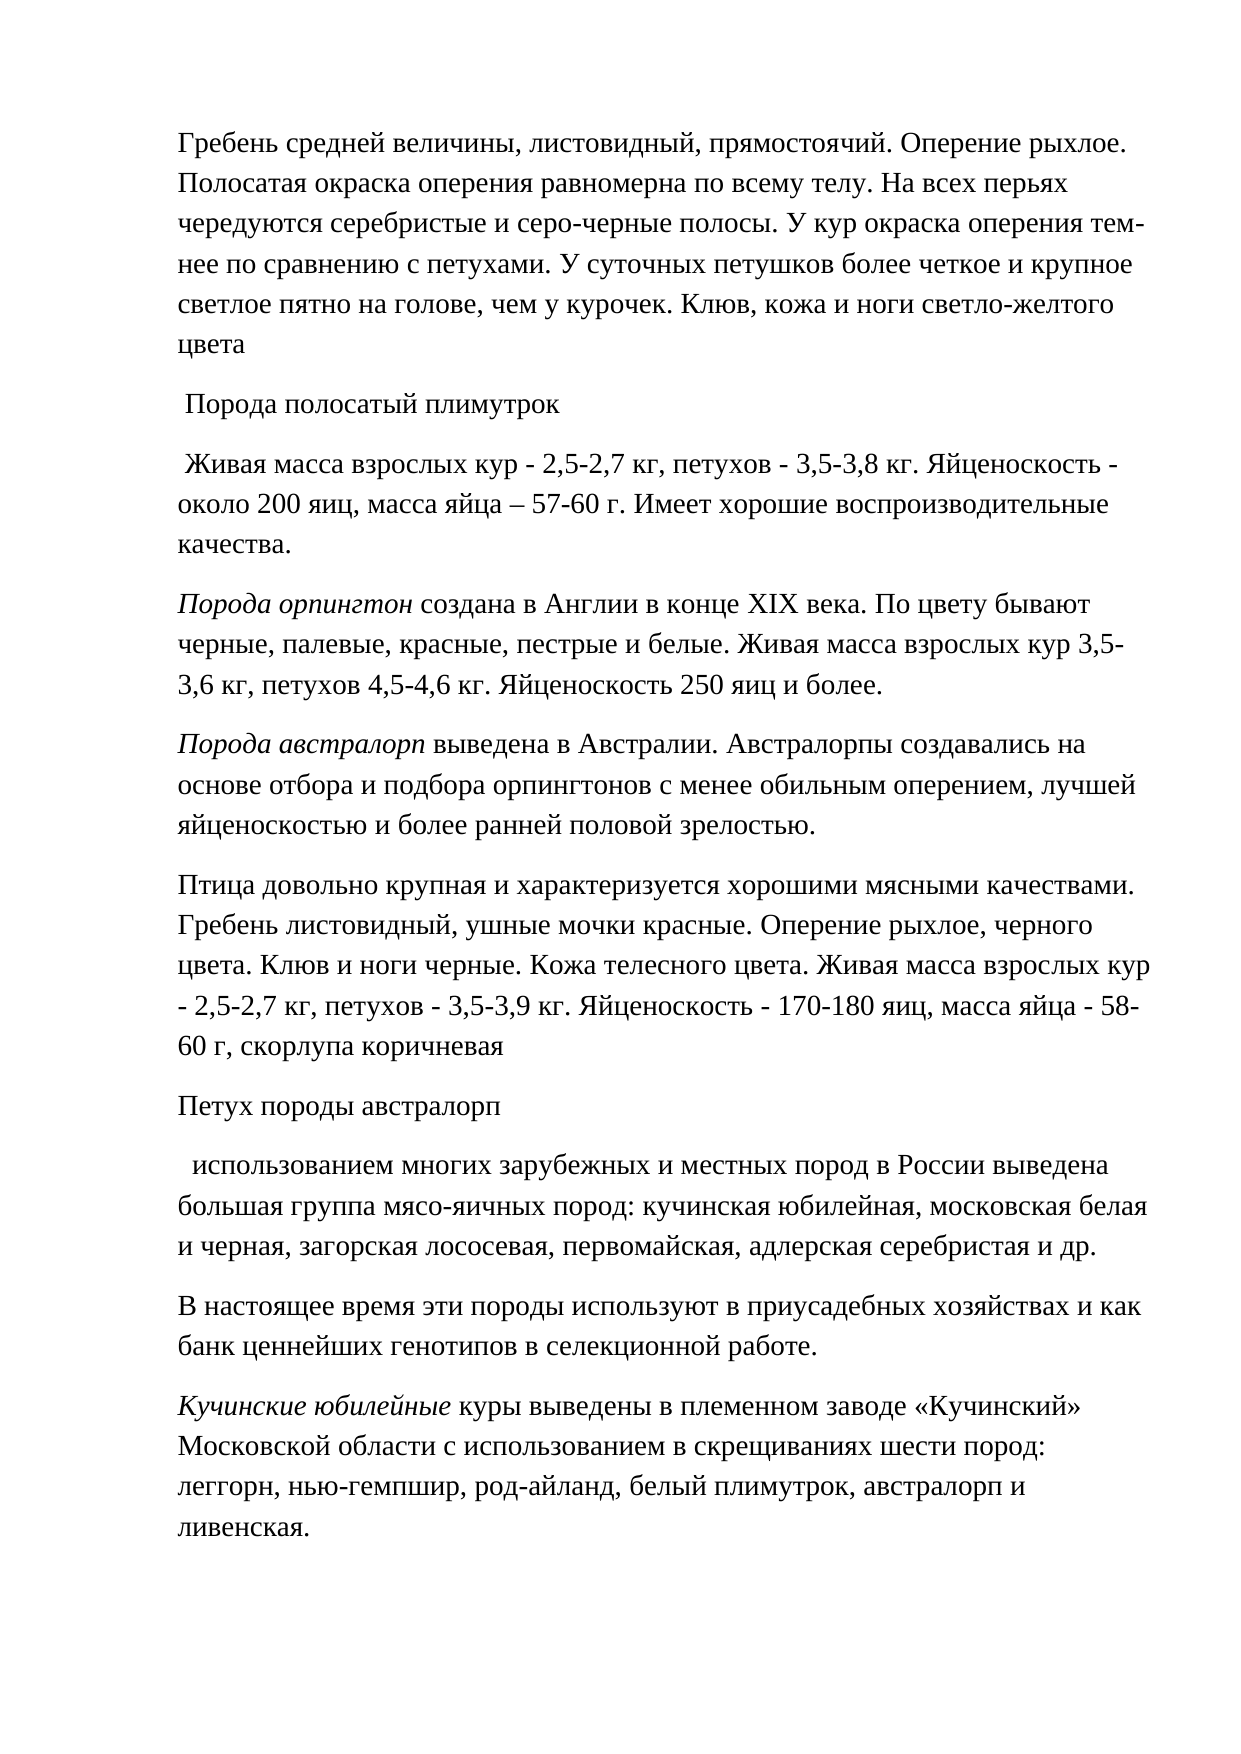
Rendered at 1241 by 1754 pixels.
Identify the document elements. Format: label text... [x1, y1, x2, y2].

text Порода полосатый плимутрок [177, 379, 1152, 420]
text Гребень средней величины, листовидный, прямостоячий. Оперение рыхлое. Полосатая окраска оперения равномерна по всему телу. На всех перьях чередуются серебристые и серо-черные полосы. У кур окраска оперения темнее по сравнению с петухами. У суточных петушков более четкое и крупное светлое пятно на голове, чем у курочек. Клюв, кожа и ноги светло-желтого цвета [177, 118, 1152, 360]
text Порода австралорп выведена в Австралии. Австралорпы создавались на основе отбора и подбора орпингтонов с менее обильным оперением, лучшей яйценоскостью и более ранней половой зрелостью. [177, 720, 1152, 841]
text Порода орпингтон создана в Англии в конце XIX века. По цвету бывают черные, палевые, красные, пестрые и белые. Живая масса взрослых кур 3,5-3,6 кг, петухов 4,5-4,6 кг. Яйценоскость 250 яиц и более. [177, 579, 1152, 700]
text Птица довольно крупная и характеризуется хорошими мясными качествами. Гребень листовидный, ушные мочки красные. Оперение рыхлое, черного цвета. Клюв и ноги черные. Кожа телесного цвета. Живая масса взрослых кур - 2,5-2,7 кг, петухов - 3,5-3,9 кг. Яйценоскость - 170-180 яиц, масса яйца - 58-60 г, скорлупа коричневая [177, 860, 1152, 1062]
text Петух породы австралорп [177, 1081, 1152, 1121]
text В настоящее время эти породы используют в приусадебных хозяйствах и как банк ценнейших генотипов в селекционной работе. [177, 1281, 1152, 1362]
text Кучинские юбилейные куры выведены в племенном заводе «Кучинский» Московской области с использованием в скрещиваниях шести пород: леггорн, нью-гемпшир, род-айланд, белый плимутрок, австралорп и ливенская. [177, 1381, 1152, 1542]
text использованием многих зарубежных и местных пород в России выведена большая группа мясо-яичных пород: кучинская юбилейная, московская белая и черная, загорская лососевая, первомайская, адлерская серебристая и др. [177, 1141, 1152, 1262]
text Живая масса взрослых кур - 2,5-2,7 кг, петухов - 3,5-3,8 кг. Яйценоскость - около 200 яиц, масса яйца – 57-60 г. Имеет хорошие воспроизводительные качества. [177, 439, 1152, 560]
